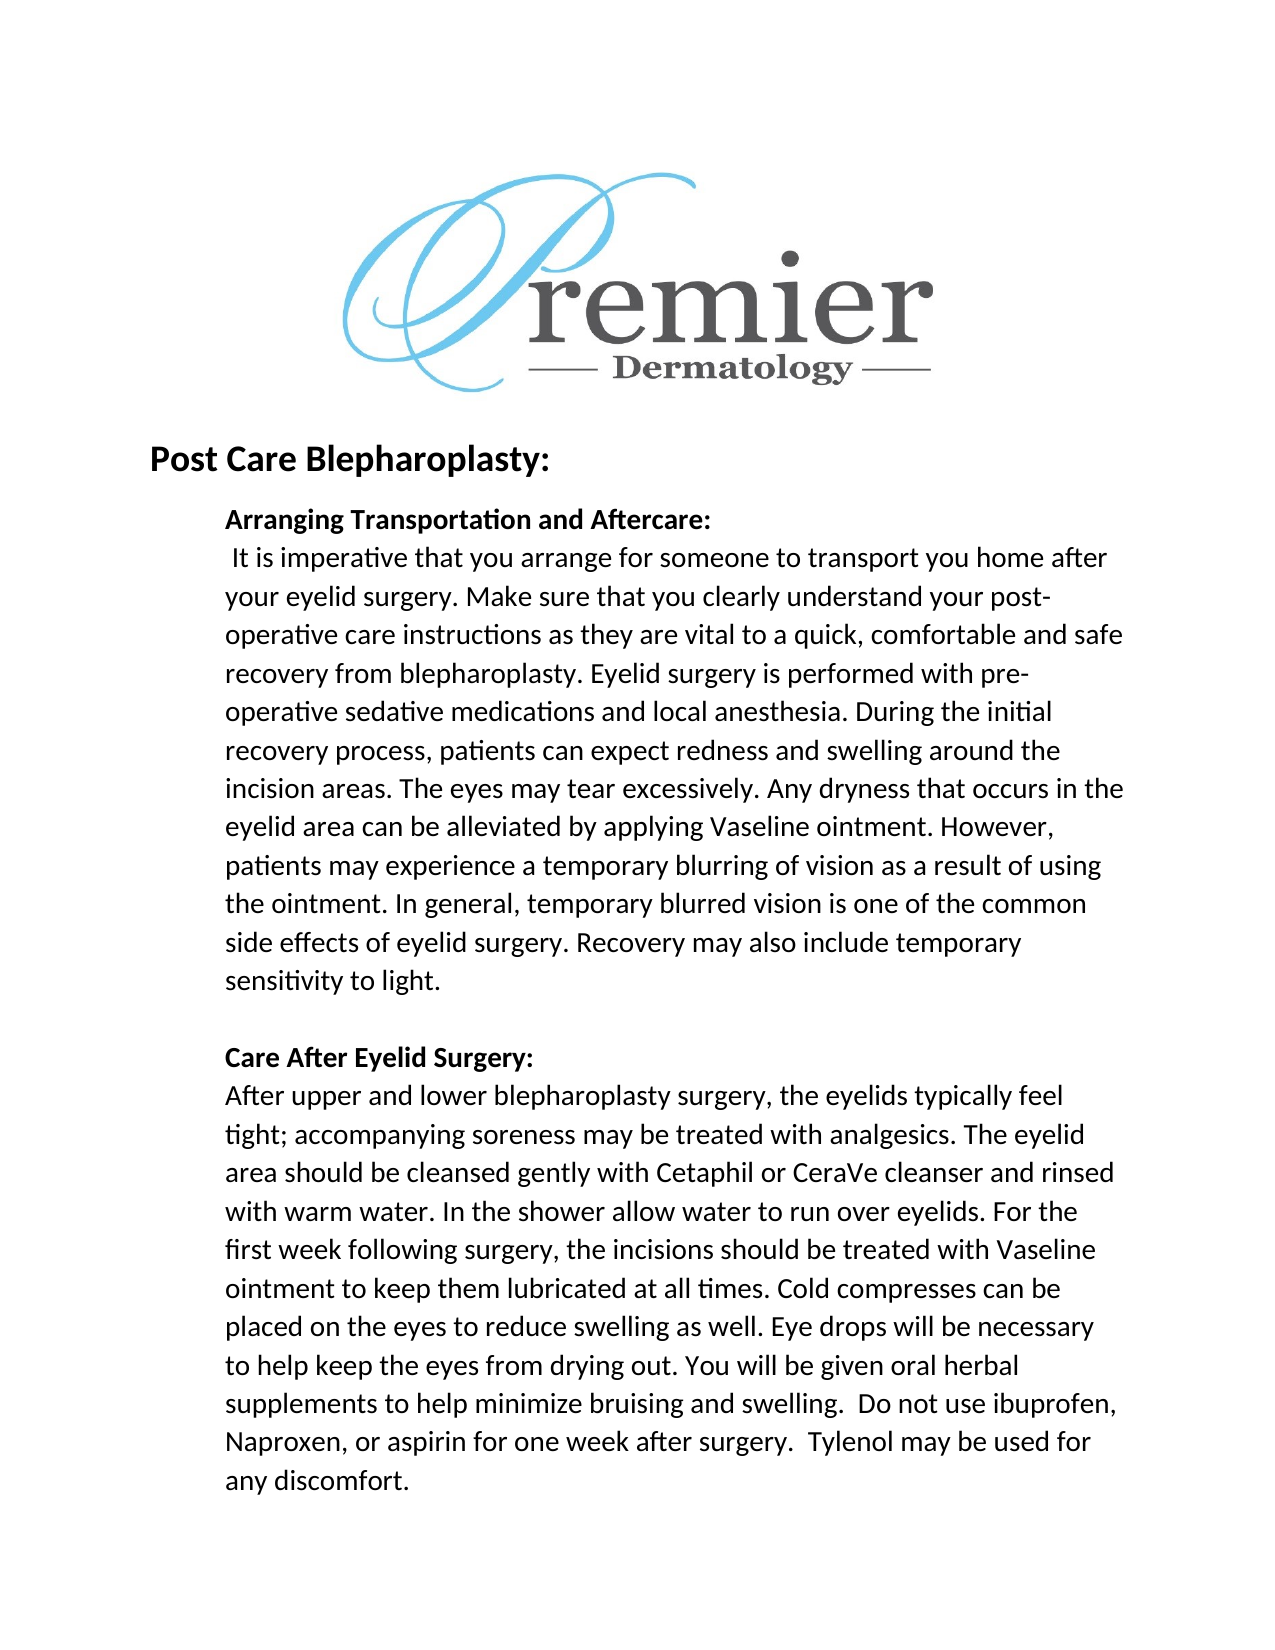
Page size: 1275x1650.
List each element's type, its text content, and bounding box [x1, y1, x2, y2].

text Post Care Blepharoplasty: [150, 435, 1125, 481]
list Arranging Transportation and Aftercare: [225, 501, 1125, 537]
list It is imperative that you arrange for someone to transport you home after your eyelid surgery. Make sure that you clearly understand your post-operative care instructions as they are vital to a quick, comfortable and safe recovery from blepharoplasty. Eyelid surgery is performed with pre-operative sedative medications and local anesthesia. During the initial recovery process, patients can expect redness and swelling around the incision areas. The eyes may tear excessively. Any dryness that occurs in the eyelid area can be alleviated by applying Vaseline ointment. However, patients may experience a temporary blurring of vision as a result of using the ointment. In general, temporary blurred vision is one of the common side effects of eyelid surgery. Recovery may also include temporary sensitivity to light. [225, 539, 1125, 998]
list Care After Eyelid Surgery: [225, 1039, 1125, 1075]
list After upper and lower blepharoplasty surgery, the eyelids typically feel tight; accompanying soreness may be treated with analgesics. The eyelid area should be cleansed gently with Cetaphil or CeraVe cleanser and rinsed with warm water. In the shower allow water to run over eyelids. For the first week following surgery, the incisions should be treated with Vaseline ointment to keep them lubricated at all times. Cold compresses can be placed on the eyes to reduce swelling as well. Eye drops will be necessary to help keep the eyes from drying out. You will be given oral herbal supplements to help minimize bruising and swelling. Do not use ibuprofen, Naproxen, or aspirin for one week after surgery. Tylenol may be used for any discomfort. [225, 1077, 1125, 1497]
picture [312, 150, 963, 416]
